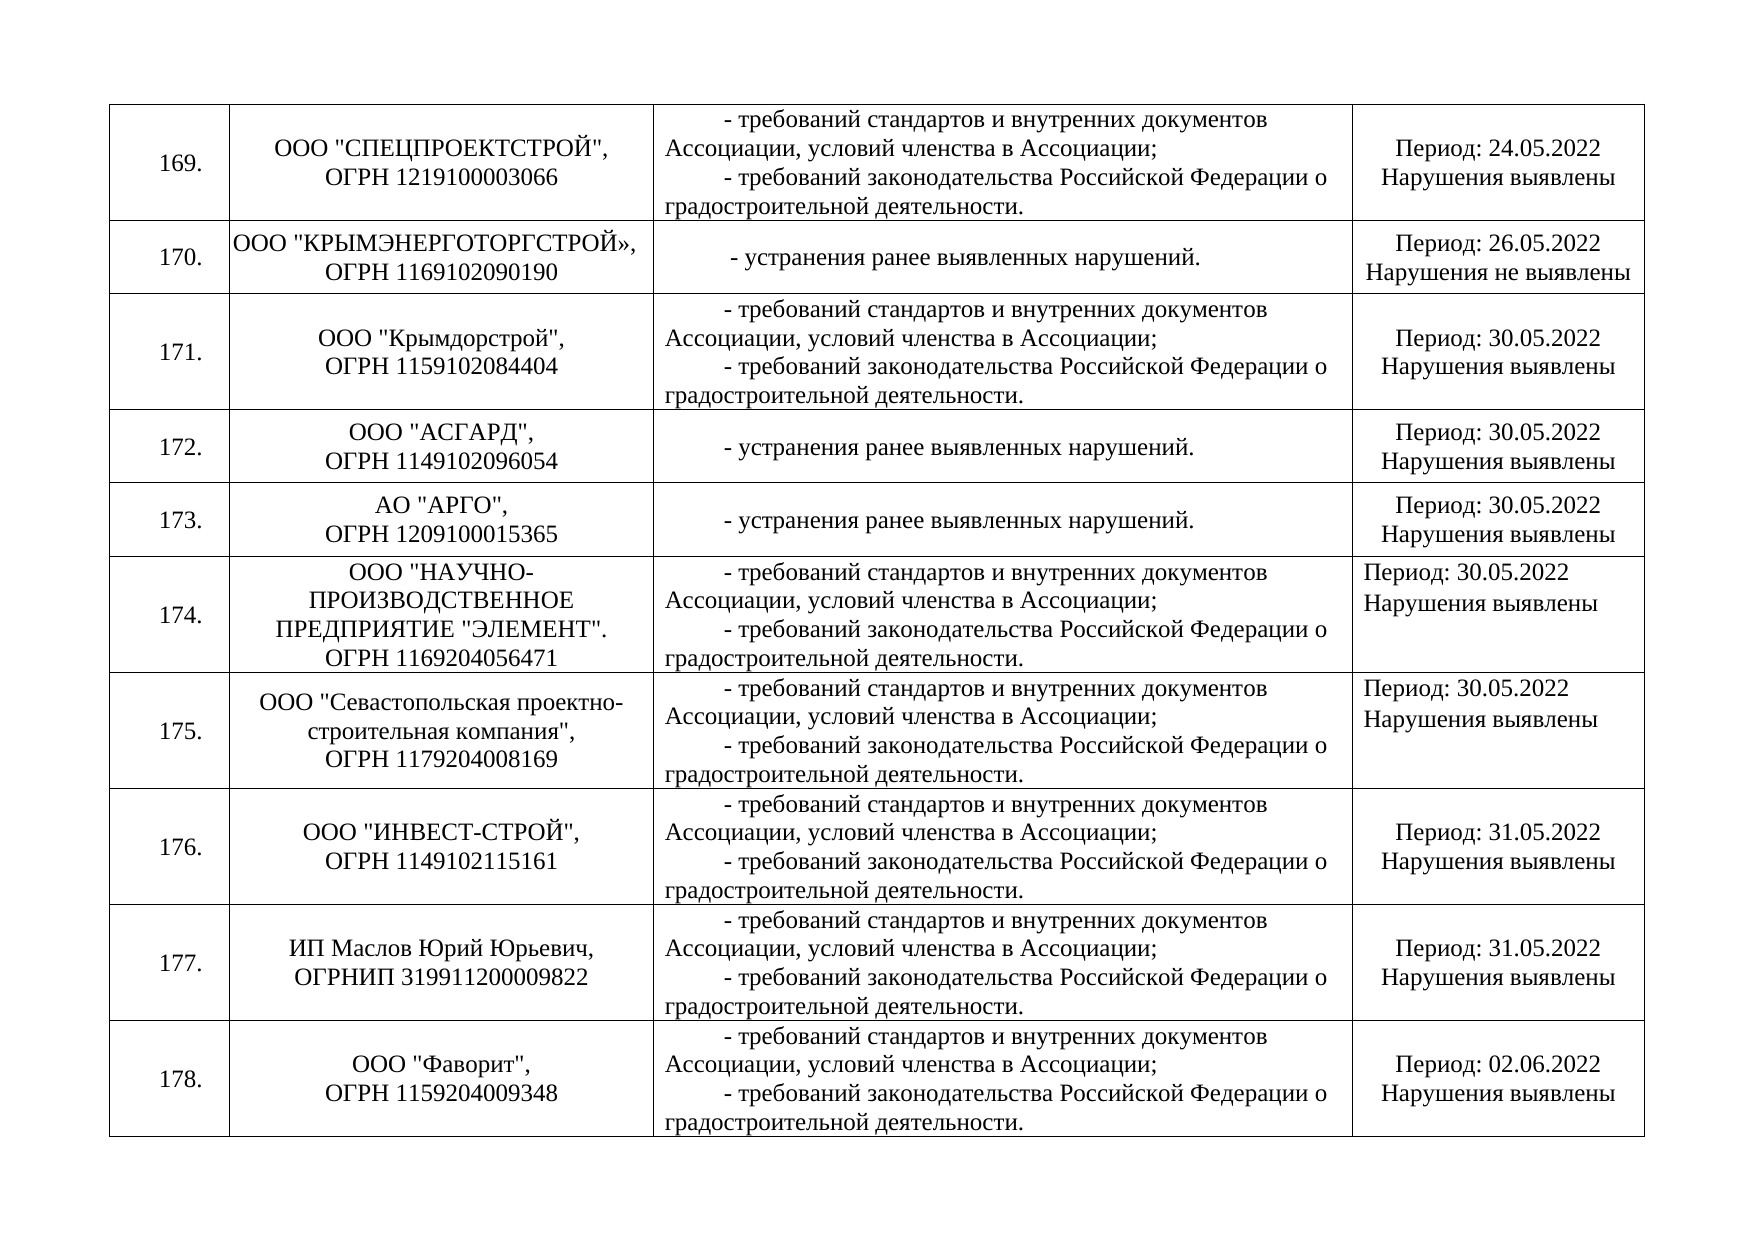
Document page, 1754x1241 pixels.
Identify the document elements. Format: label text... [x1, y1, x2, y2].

table_cell ООО "НАУЧНО-ПРОИЗВОДСТВЕННОЕ ПРЕДПРИЯТИЕ "ЭЛЕМЕНТ". ОГРН 1169204056471 [230, 557, 653, 672]
table_cell ООО "Севастопольская проектно-строительная компания", ОГРН 1179204008169 [230, 673, 653, 788]
table_cell Период: 30.05.2022 Нарушения выявлены [1353, 410, 1644, 482]
table_cell - устранения ранее выявленных нарушений. [654, 483, 1352, 556]
table_cell [110, 221, 229, 293]
table_cell Период: 30.05.2022 Нарушения выявлены [1353, 557, 1644, 672]
table_cell [110, 789, 229, 904]
table_cell [110, 557, 229, 672]
table_cell ООО "Фаворит", ОГРН 1159204009348 [230, 1021, 653, 1136]
table_cell - устранения ранее выявленных нарушений. [654, 410, 1352, 482]
table_cell ООО "СПЕЦПРОЕКТСТРОЙ", ОГРН 1219100003066 [230, 105, 653, 219]
table_cell ООО "Крымдорстрой", ОГРН 1159102084404 [230, 294, 653, 409]
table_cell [1353, 1021, 1644, 1136]
table_cell ООО "ИНВЕСТ-СТРОЙ", ОГРН 1149102115161 [230, 789, 653, 904]
table_cell Период: 30.05.2022 Нарушения выявлены [1353, 673, 1644, 788]
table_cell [654, 1021, 1352, 1136]
table_cell Период: 31.05.2022 Нарушения выявлены [1353, 789, 1644, 904]
table_cell [110, 905, 229, 1020]
table_cell Период: 30.05.2022 Нарушения выявлены [1353, 483, 1644, 556]
table_cell - устранения ранее выявленных нарушений. [654, 221, 1352, 293]
table_cell ООО "КРЫМЭНЕРГОТОРГСТРОЙ», ОГРН 1169102090190 [230, 221, 653, 293]
table_cell АО "АРГО", ОГРН 1209100015365 [230, 483, 653, 556]
table_cell Период: 30.05.2022 Нарушения выявлены [1353, 294, 1644, 409]
table_cell Период: 31.05.2022 Нарушения выявлены [1353, 905, 1644, 1020]
table_cell [110, 105, 229, 219]
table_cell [654, 105, 1352, 219]
table_cell ООО "АСГАРД", ОГРН 1149102096054 [230, 410, 653, 482]
table_cell [110, 673, 229, 788]
table_cell [110, 294, 229, 409]
table_cell [110, 410, 229, 482]
table_cell [110, 1021, 229, 1136]
table_cell [110, 483, 229, 556]
table_cell Период: 26.05.2022 Нарушения не выявлены [1353, 221, 1644, 293]
table_cell Период: 24.05.2022 Нарушения выявлены [1353, 105, 1644, 219]
table_cell ИП Маслов Юрий Юрьевич, ОГРНИП 319911200009822 [230, 905, 653, 1020]
